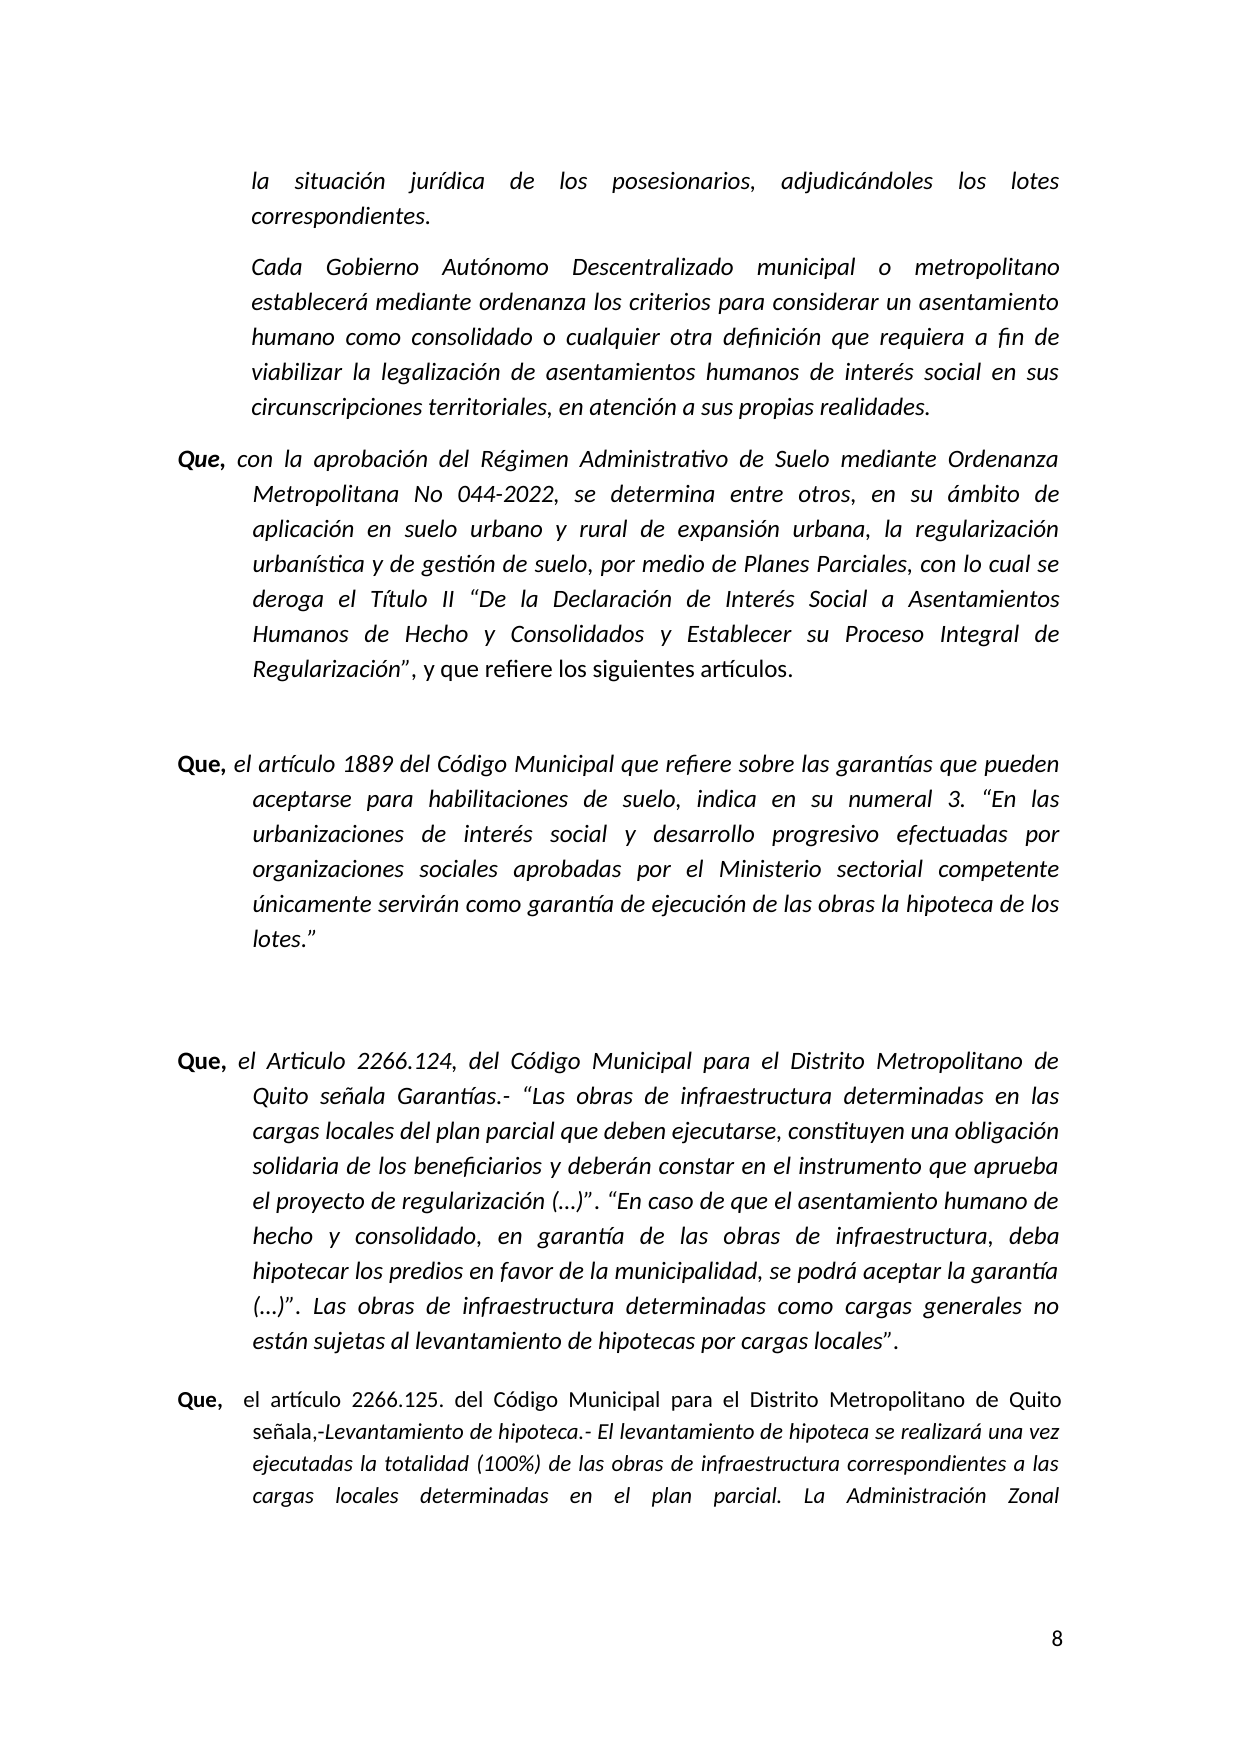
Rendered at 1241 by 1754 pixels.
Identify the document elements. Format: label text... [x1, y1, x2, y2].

text Que, con la aprobación del Régimen Administrativo de Suelo mediante Ordenanza Metropolitana No 044-2022, se determina entre otros, en su ámbito de aplicación en suelo urbano y rural de expansión urbana, la regularización urbanística y de gestión de suelo, por medio de Planes Parciales, con lo cual se deroga el Título II “De la Declaración de Interés Social a Asentamientos Humanos de Hecho y Consolidados y Establecer su Proceso Integral de Regularización”, y que refiere los siguientes artículos. [177, 443, 1063, 684]
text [177, 165, 1063, 230]
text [177, 1385, 1063, 1509]
text Que, el Articulo 2266.124, del Código Municipal para el Distrito Metropolitano de Quito señala Garantías.- “Las obras de infraestructura determinadas en las cargas locales del plan parcial que deben ejecutarse, constituyen una obligación solidaria de los beneficiarios y deberán constar en el instrumento que aprueba el proyecto de regularización (…)”. “En caso de que el asentamiento humano de hecho y consolidado, en garantía de las obras de infraestructura, deba hipotecar los predios en favor de la municipalidad, se podrá aceptar la garantía (…)”. Las obras de infraestructura determinadas como cargas generales no están sujetas al levantamiento de hipotecas por cargas locales”. [177, 1045, 1063, 1355]
text Cada Gobierno Autónomo Descentralizado municipal o metropolitano establecerá mediante ordenanza los criterios para considerar un asentamiento humano como consolidado o cualquier otra definición que requiera a fin de viabilizar la legalización de asentamientos humanos de interés social en sus circunscripciones territoriales, en atención a sus propias realidades. [251, 252, 1063, 422]
text Que, el artículo 1889 del Código Municipal que refiere sobre las garantías que pueden aceptarse para habilitaciones de suelo, indica en su numeral 3. “En las urbanizaciones de interés social y desarrollo progresivo efectuadas por organizaciones sociales aprobadas por el Ministerio sectorial competente únicamente servirán como garantía de ejecución de las obras la hipoteca de los lotes.” [177, 748, 1063, 954]
